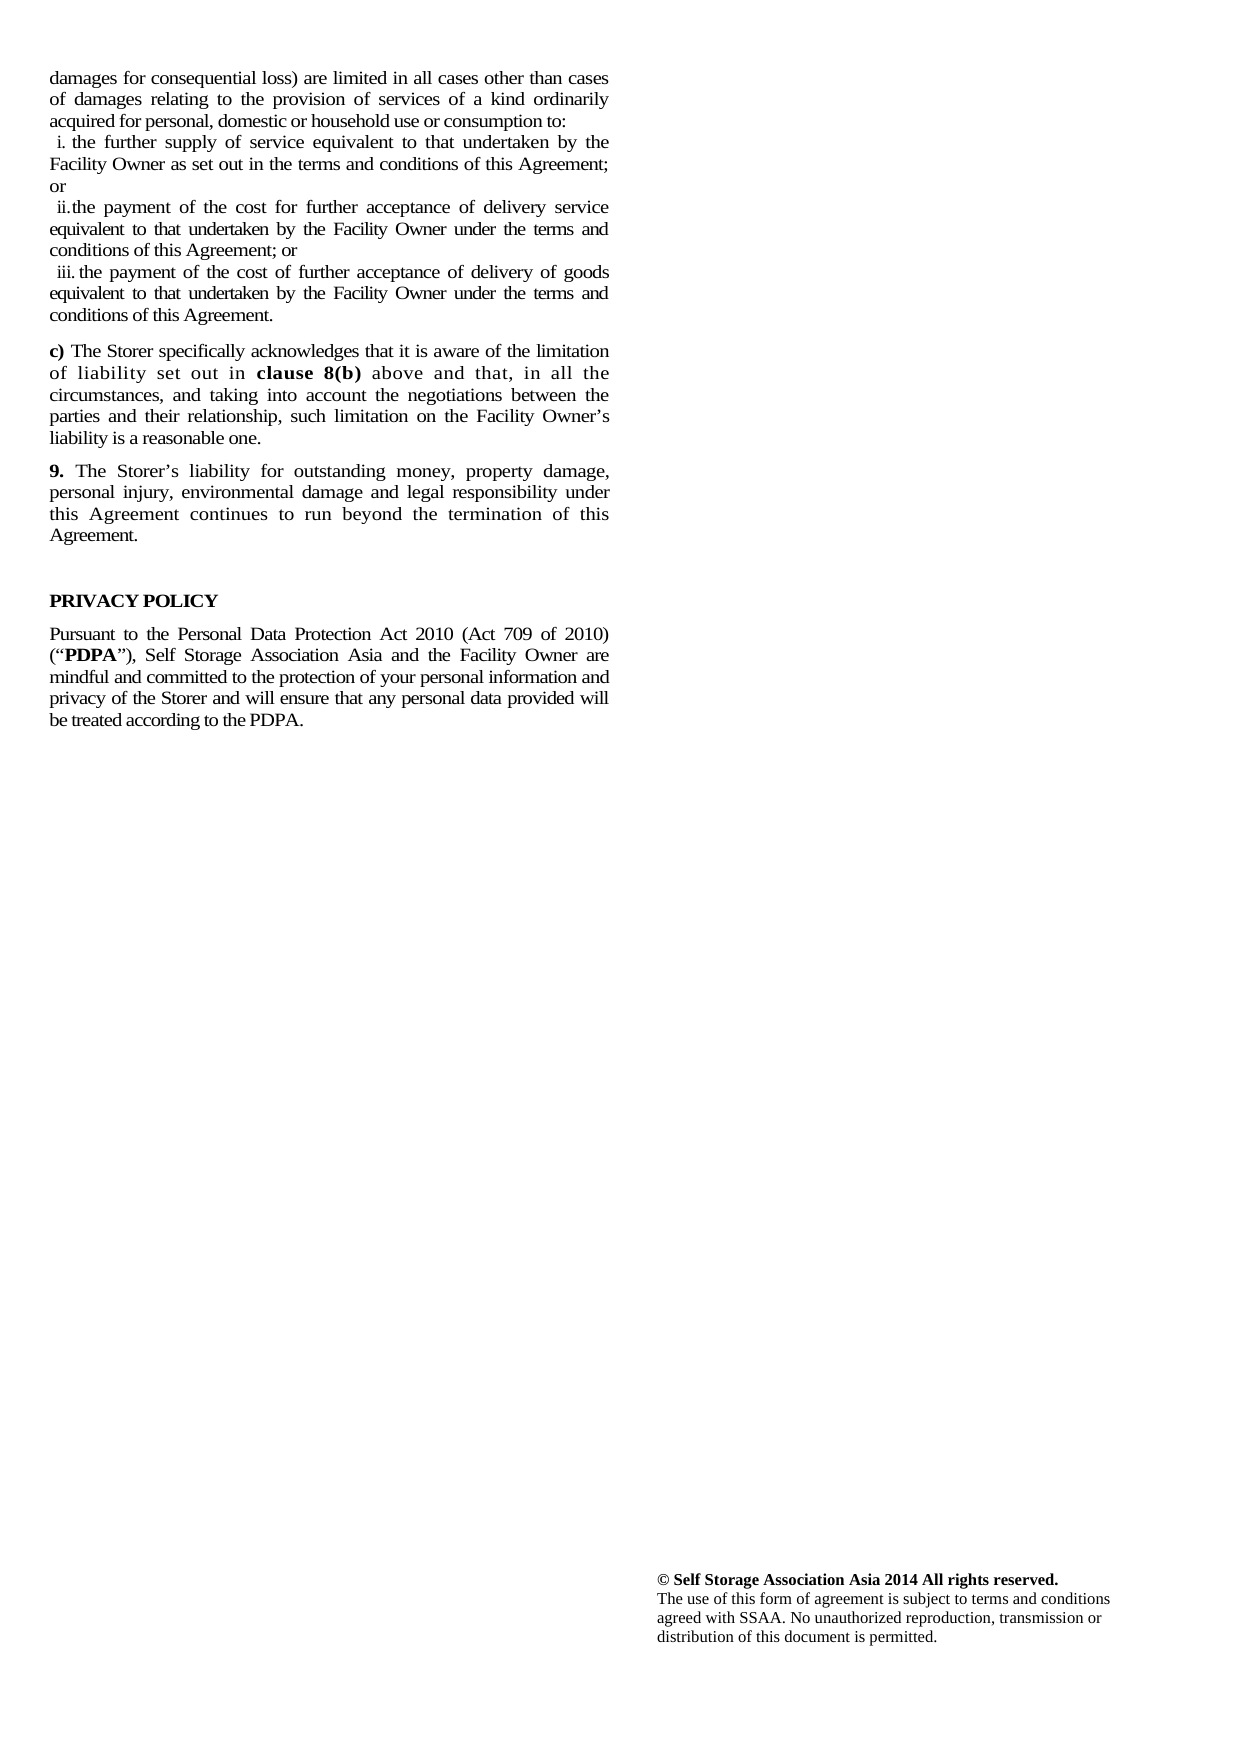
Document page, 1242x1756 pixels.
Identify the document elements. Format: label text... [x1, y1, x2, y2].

list the further supply of service equivalent to that undertaken by the Facility Owner as set out in the terms and conditions of this Agreement; or [49, 131, 610, 196]
text PRIVACY POLICY [49, 590, 610, 611]
text Pursuant to the Personal Data Protection Act 2010 (Act 709 of 2010) (“PDPA”), Self Storage Association Asia and the Facility Owner are mindful and committed to the protection of your personal information and privacy of the Storer and will ensure that any personal data provided will be treated according to the PDPA. [49, 623, 610, 730]
text 9. The Storer’s liability for outstanding money, property damage, personal injury, environmental damage and legal responsibility under this Agreement continues to run beyond the termination of this Agreement. [49, 459, 610, 546]
list the payment of the cost of further acceptance of delivery of goods equivalent to that undertaken by the Facility Owner under the terms and conditions of this Agreement. [49, 261, 610, 325]
list the payment of the cost for further acceptance of delivery service equivalent to that undertaken by the Facility Owner under the terms and conditions of this Agreement; or [49, 196, 610, 261]
text c) The Storer specifically acknowledges that it is aware of the limitation of liability set out in clause 8(b) above and that, in all the circumstances, and taking into account the negotiations between the parties and their relationship, such limitation on the Facility Owner’s liability is a reasonable one. [49, 340, 610, 448]
